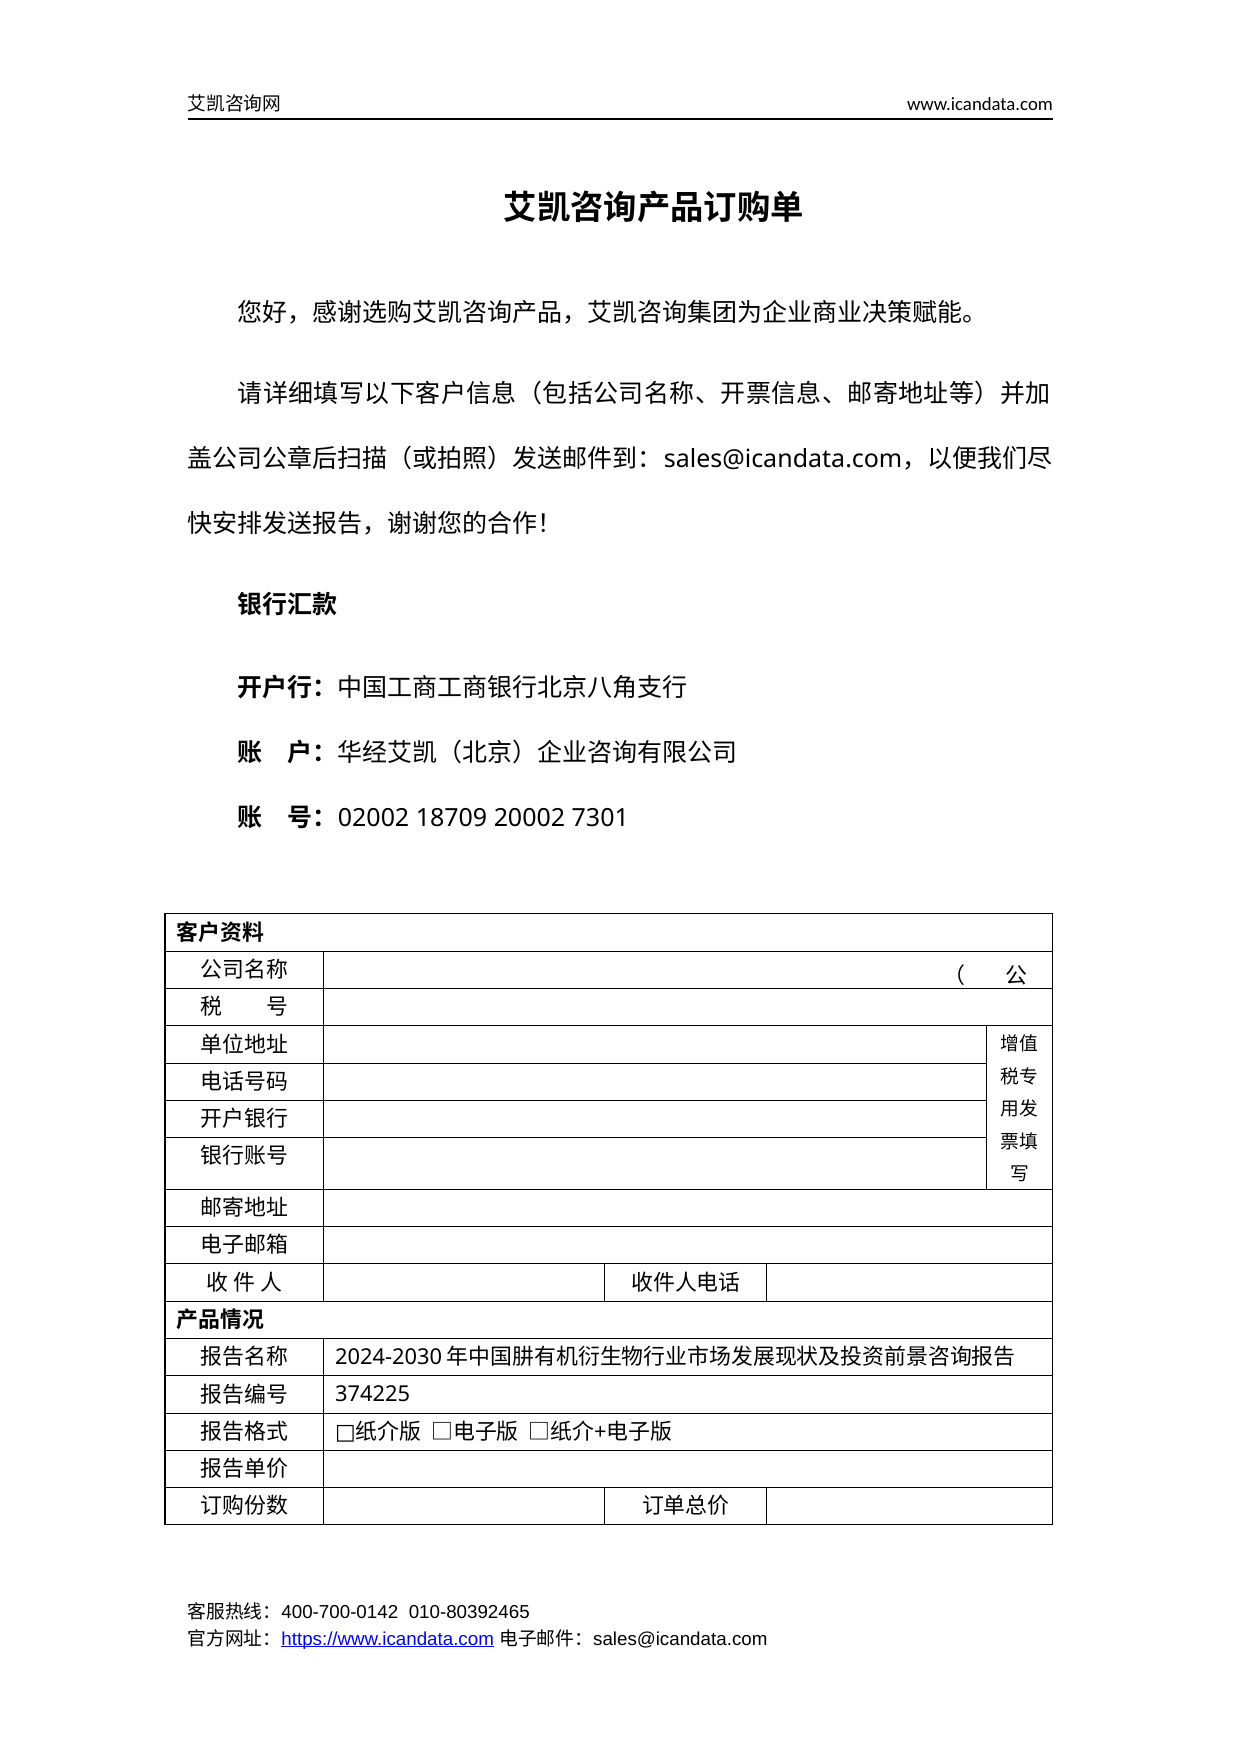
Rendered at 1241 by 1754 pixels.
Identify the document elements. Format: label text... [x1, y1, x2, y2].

table_cell 报告编号 [166, 1376, 323, 1412]
table_cell 电话号码 [166, 1064, 323, 1100]
text 账 号：02002 18709 20002 7301 [187, 783, 1053, 848]
text 账 户：华经艾凯（北京）企业咨询有限公司 [187, 718, 1053, 783]
table_cell 增值税专用发票填写 [987, 1026, 1052, 1189]
table_cell [324, 989, 1052, 1025]
table_cell [324, 952, 1052, 988]
table_cell [324, 1026, 986, 1062]
table_cell 订单总价 [605, 1488, 766, 1524]
table_cell [324, 1101, 986, 1137]
table_cell [324, 1064, 986, 1100]
table_cell [324, 1488, 604, 1524]
table_cell 电子邮箱 [166, 1227, 323, 1263]
table_cell [324, 1451, 1052, 1487]
table_cell [324, 1190, 1052, 1226]
table_cell 报告单价 [166, 1451, 323, 1487]
table_cell 开户银行 [166, 1101, 323, 1137]
text 请详细填写以下客户信息（包括公司名称、开票信息、邮寄地址等）并加盖公司公章后扫描（或拍照）发送邮件到：sales@icandata.com，以便我们尽快安排发送报告，谢谢您的合作！ [187, 359, 1053, 554]
table_cell 税 号 [166, 989, 323, 1025]
table_cell [324, 1138, 986, 1189]
table_cell 产品情况 [166, 1302, 1052, 1338]
table_cell [767, 1264, 1052, 1301]
text 银行汇款 [187, 570, 1053, 635]
text 艾凯咨询产品订购单 [187, 172, 1053, 237]
table_cell 银行账号 [166, 1138, 323, 1189]
table_cell 374225 [324, 1376, 1052, 1412]
table_cell [324, 1264, 604, 1301]
table_cell 订购份数 [166, 1488, 323, 1524]
table_cell 公司名称 [166, 952, 323, 988]
table_cell 单位地址 [166, 1026, 323, 1062]
table_cell 收 件 人 [166, 1264, 323, 1301]
table_cell 2024-2030年中国肼有机衍生物行业市场发展现状及投资前景咨询报告 [324, 1339, 1052, 1375]
text 您好，感谢选购艾凯咨询产品，艾凯咨询集团为企业商业决策赋能。 [187, 278, 1053, 343]
table_cell 收件人电话 [605, 1264, 766, 1301]
table_cell 邮寄地址 [166, 1190, 323, 1226]
table_cell 报告名称 [166, 1339, 323, 1375]
text 开户行：中国工商工商银行北京八角支行 [187, 653, 1053, 718]
table_cell 报告格式 [166, 1414, 323, 1450]
table_header 客户资料 [166, 914, 1052, 951]
table_cell □纸介版 □电子版 □纸介+电子版 [324, 1414, 1052, 1450]
table_cell [767, 1488, 1052, 1524]
table_cell [324, 1227, 1052, 1263]
